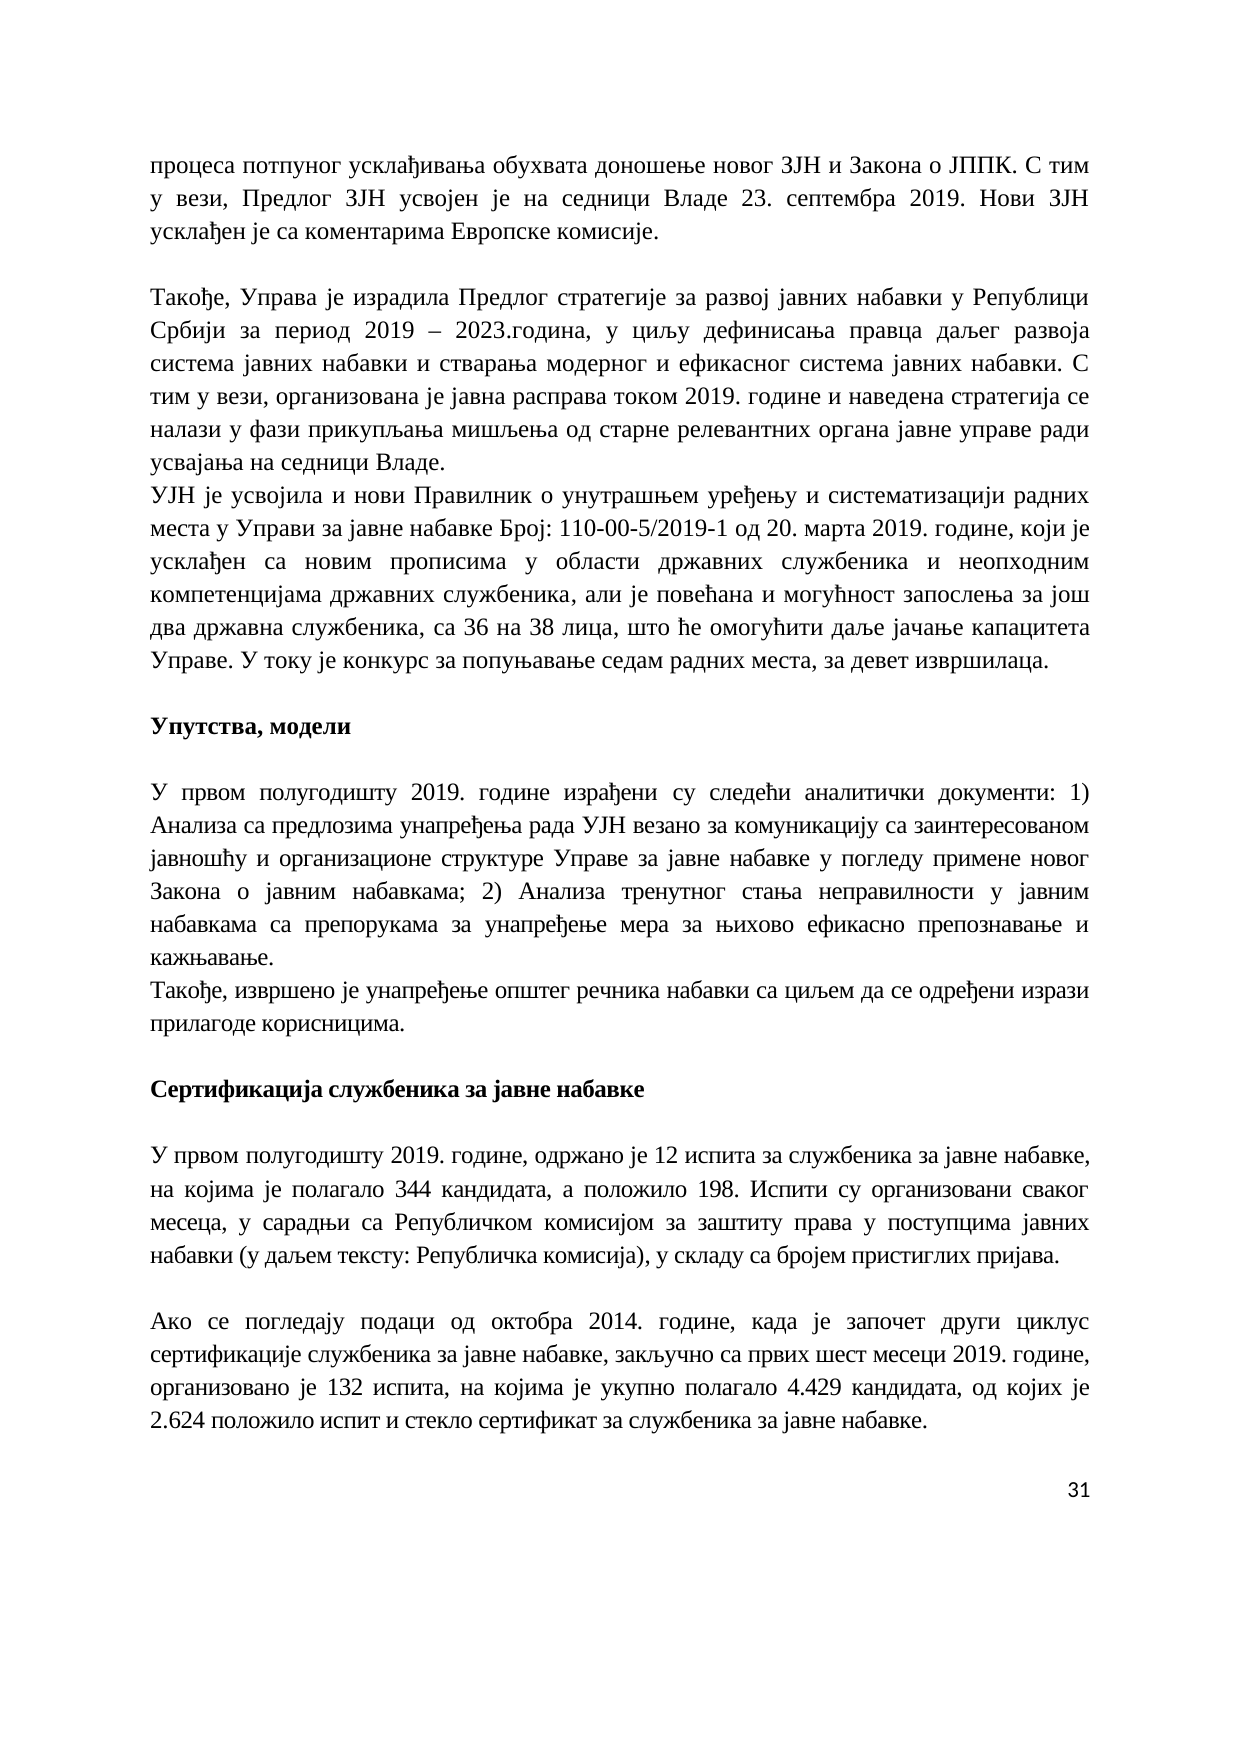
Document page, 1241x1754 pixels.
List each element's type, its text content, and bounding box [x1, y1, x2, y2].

text Такође, Управа је израдила Предлог стратегије за развој јавних набавки у Републици Србији за период 2019 – 2023.година, у циљу дефинисања правца даљег развоја система јавних набавки и стварања модерног и ефикасног система јавних набавки. С тим у вези, организована је јавна расправа током 2019. године и наведена стратегија се налази у фази прикупљања мишљења од старне релевантних органа јавне управе ради усвајања на седници Владе. [150, 282, 1090, 476]
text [150, 150, 1090, 245]
text УЈН је усвојила и нови Правилник о унутрашњем уређењу и систематизацији радних места у Управи за јавне набавке Број: 110-00-5/2019-1 од 20. марта 2019. године, који је усклађен са новим прописима у области државних службеника и неопходним компетенцијама државних службеника, али је повећана и могућност запослења за још два државна службеника, са 36 на 38 лица, што ће омогућити даље јачање капацитета Управе. У току је конкурс за попуњавање седам радних места, за девет извршилаца. [150, 480, 1090, 674]
text Упутства, модели [150, 711, 1090, 740]
text Сертификација службеника за јавне набавке [150, 1074, 1090, 1103]
text Такође, извршено је унапређење општег речника набавки са циљем да се одређени изрази прилагоде корисницима. [150, 976, 1090, 1037]
text Ако се погледају подаци од октобра 2014. године, када је започет други циклус сертификације службеника за јавне набавке, закључно са првих шест месеци 2019. године, организовано је 132 испита, на којима је укупно полагало 4.429 кандидата, од којих је 2.624 положило испит и стекло сертификат за службеника за јавне набавке. [150, 1306, 1090, 1433]
text У првом полугодишту 2019. године, одржано је 12 испита за службеника за јавне набавке, на којима је полагало 344 кандидата, а положило 198. Испити су организовани сваког месеца, у сарадњи са Републичком комисијом за заштиту права у поступцима јавних набавки (у даљем тексту: Републичка комисија), у складу са бројем пристиглих пријава. [150, 1141, 1090, 1268]
text У првом полугодишту 2019. године израђени су следећи аналитички документи: 1) Анализа са предлозима унапређења рада УЈН везано за комуникацију са заинтересованом јавношћу и организационе структуре Управе за јавне набавке у погледу примене новог Закона о јавним набавкама; 2) Анализа тренутног стања неправилности у јавним набавкама са препорукама за унапређење мера за њихово ефикасно препознавање и кажњавање. [150, 777, 1090, 971]
